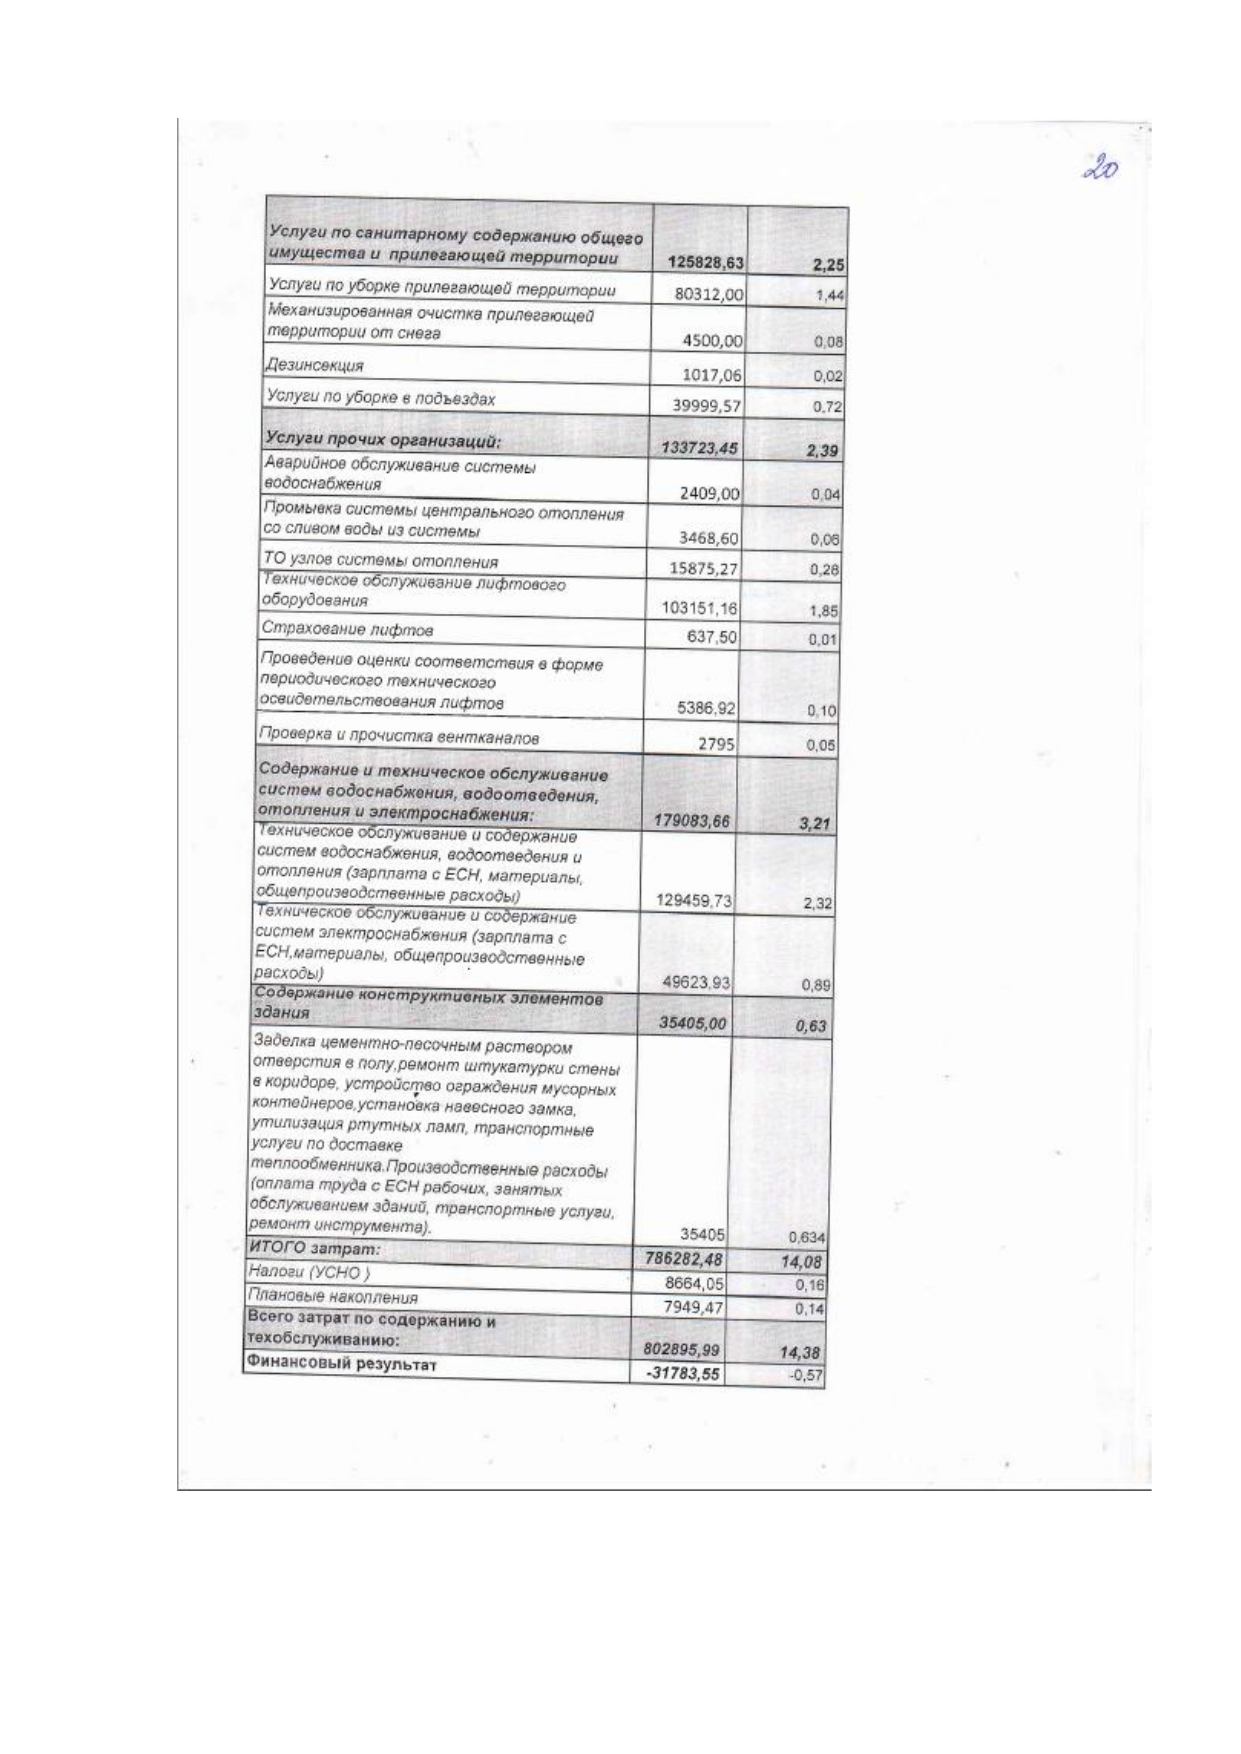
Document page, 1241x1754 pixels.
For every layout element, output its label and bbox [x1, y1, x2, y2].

picture [177, 118, 1152, 1491]
